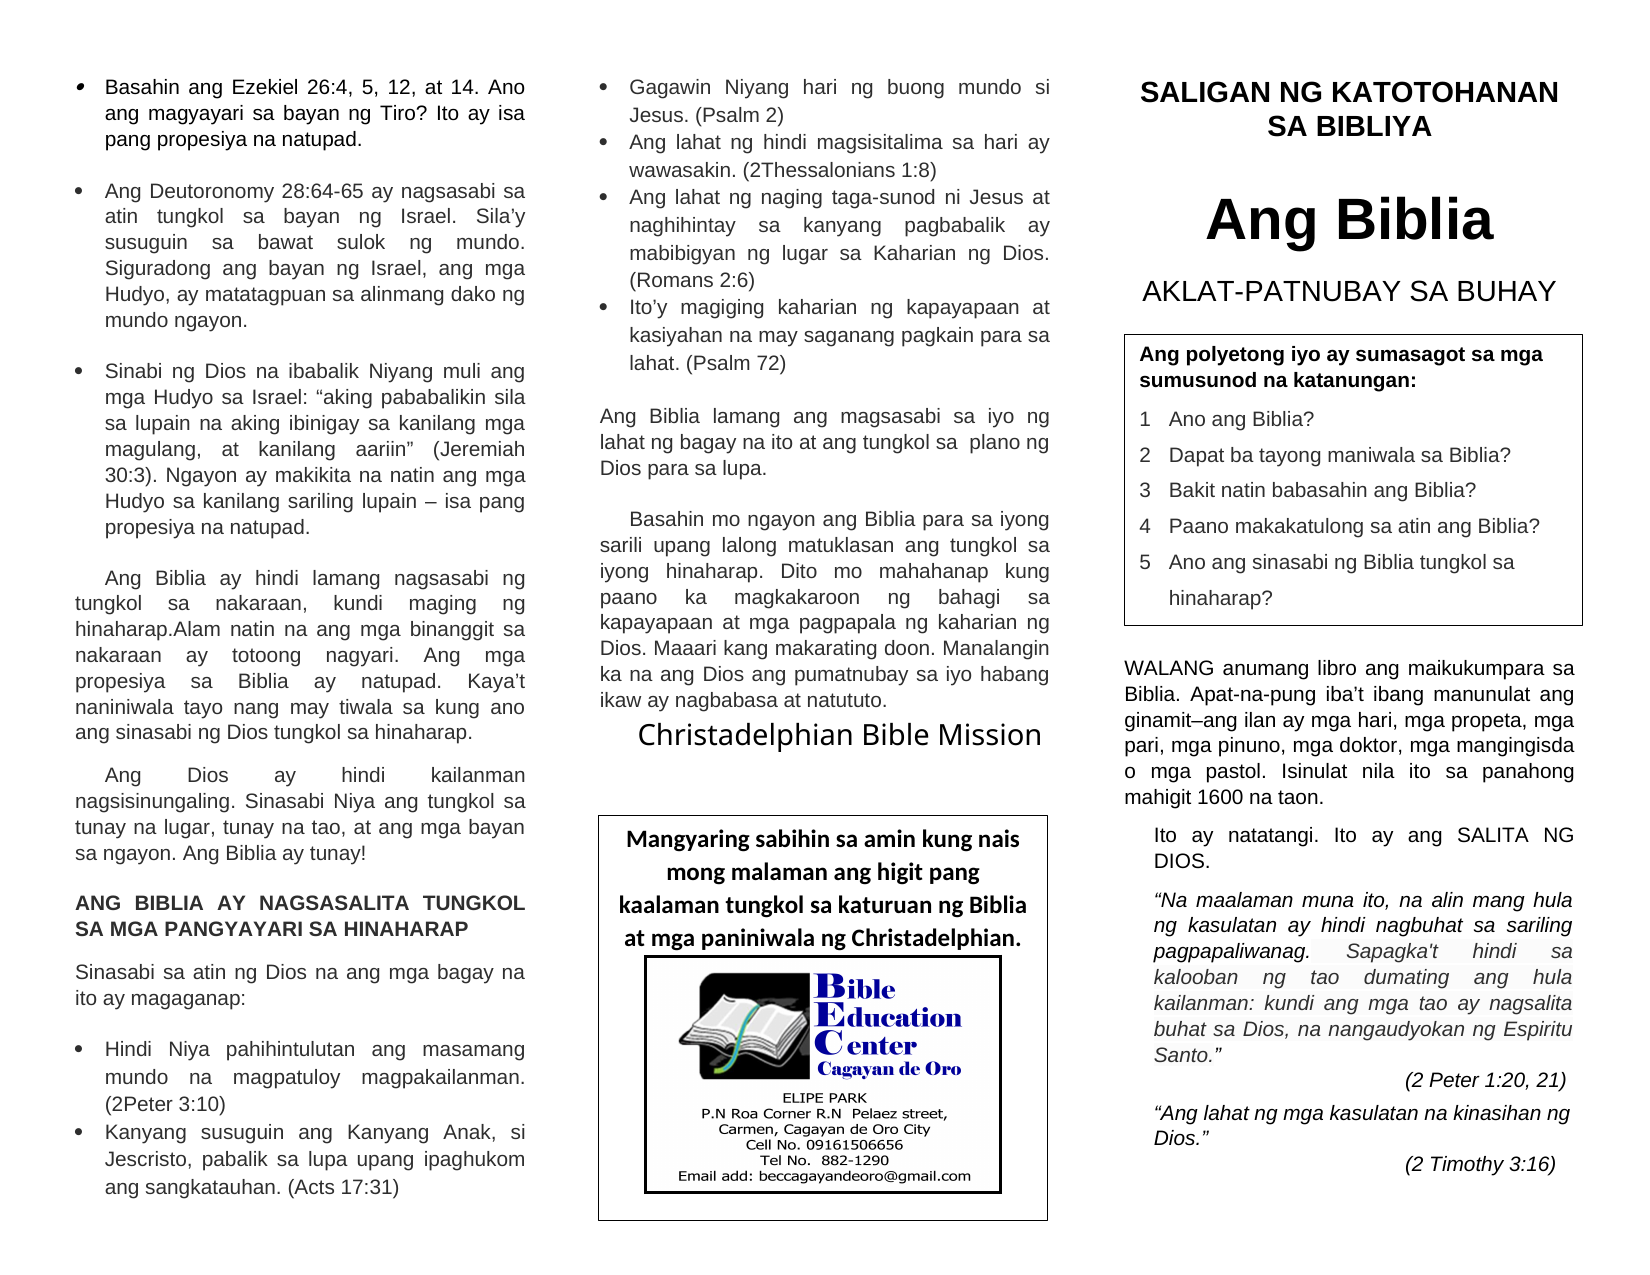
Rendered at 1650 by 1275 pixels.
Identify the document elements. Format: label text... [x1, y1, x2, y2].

text Ang Biblia lamang ang magsasabi sa iyo ng lahat ng bagay na ito at ang tungkol sa plano ng Dios para sa lupa. [599, 423, 1050, 479]
list Kanyang susuguin ang Kanyang Anak, si Jescristo, pabalik sa lupa upang ipaghukom ang sangkatauhan. (Acts 17:31) [75, 1119, 526, 1199]
text Basahin mo ngayon ang Biblia para sa iyong sarili upang lalong matuklasan ang tungkol sa iyong hinaharap. Dito mo mahahanap kung paano ka magkakaroon ng bahagi sa kapayapaan at mga pagpapala ng kaharian ng Dios. Maaari kang makarating doon. Manalangin ka na ang Dios ang pumatnubay sa iyo habang ikaw ay nagbabasa at natututo. [599, 507, 1050, 712]
list Ito’y magiging kaharian ng kapayapaan at kasiyahan na may saganang pagkain para sa lahat. (Psalm 72) [599, 295, 1050, 374]
text Ang Dios ay hindi kailanman nagsisinungaling. Sinasabi Niya ang tungkol sa tunay na lugar, tunay na tao, at ang mga bayan sa ngayon. Ang Biblia ay tunay! [75, 763, 526, 789]
list Gagawin Niyang hari ng buong mundo si Jesus. (Psalm 2) [599, 75, 1050, 127]
text Ito ay natatangi. Ito ay ang SALITA NG DIOS. [1154, 823, 1575, 873]
text “Ang lahat ng mga kasulatan na kinasihan ng Dios.” [1154, 1100, 1575, 1150]
text SALIGAN NG KATOTOHANAN SA BIBLIYA [1124, 75, 1575, 142]
text Ang Dios ay hindi kailanman nagsisinungaling. Sinasabi Niya ang tungkol sa tunay na lugar, tunay na tao, at ang mga bayan sa ngayon. Ang Biblia ay tunay! [75, 838, 526, 864]
text WALANG anumang libro ang maikukumpara sa Biblia. Apat-na-pung iba’t ibang manunulat ang ginamit–ang ilan ay mga hari, mga propeta, mga pari, mga pinuno, mga doktor, mga mangingisda o mga pastol. Isinulat nila ito sa panahong mahigit 1600 na taon. [1124, 656, 1575, 809]
text ANG BIBLIA AY NAGSASALITA TUNGKOL SA MGA PANGYAYARI SA HINAHARAP [75, 915, 526, 941]
text Sinasabi sa atin ng Dios na ang mga bagay na ito ay magaganap: [75, 983, 526, 1009]
text AKLAT-PATNUBAY SA BUHAY [1124, 274, 1575, 307]
list Sinabi ng Dios na ibabalik Niyang muli ang mga Hudyo sa Israel: “aking pababalikin sila sa lupain na aking ibinigay sa kanilang mga magulang, at kanilang aariin” (Jeremiah 30:3). Ngayon ay makikita na natin ang mga Hudyo sa kanilang sariling lupain – isa pang propesiya na natupad. [75, 359, 526, 538]
list Ang lahat ng naging taga-sunod ni Jesus at naghihintay sa kanyang pagbabalik ay mabibigyan ng lugar sa Kaharian ng Dios. (Romans 2:6) [599, 185, 1050, 292]
text Ang Biblia [1124, 184, 1575, 252]
list Ang lahat ng hindi magsisitalima sa hari ay wawasakin. (2Thessalonians 1:8) [599, 130, 1050, 182]
text “Na maalaman muna ito, na alin mang hula ng kasulatan ay hindi nagbuhat sa sariling pagpapaliwanag. Sapagka't hindi sa kalooban ng tao dumating ang hula kailanman: kundi ang mga tao ay nagsalita buhat sa Dios, na nangaudyokan ng Espiritu Santo.” [1154, 887, 1575, 1066]
text Christadelphian Bible Mission [599, 714, 1050, 753]
list Ang Deutoronomy 28:64-65 ay nagsasabi sa atin tungkol sa bayan ng Israel. Sila’y susuguin sa bawat sulok ng mundo. Siguradong ang bayan ng Israel, ang mga Hudyo, ay matatagpuan sa alinmang dako ng mundo ngayon. [75, 178, 526, 332]
picture [647, 958, 999, 1191]
list Hindi Niya pahihintulutan ang masamang mundo na magpatuloy magpakailanman. (2Peter 3:10) [75, 1037, 526, 1116]
text (2 Peter 1:20, 21) [1405, 1068, 1575, 1092]
list Basahin ang Ezekiel 26:4, 5, 12, at 14. Ano ang magyayari sa bayan ng Tiro? Ito ay isa pang propesiya na natupad. [75, 75, 526, 151]
text (2 Timothy 3:16) [1405, 1152, 1575, 1176]
